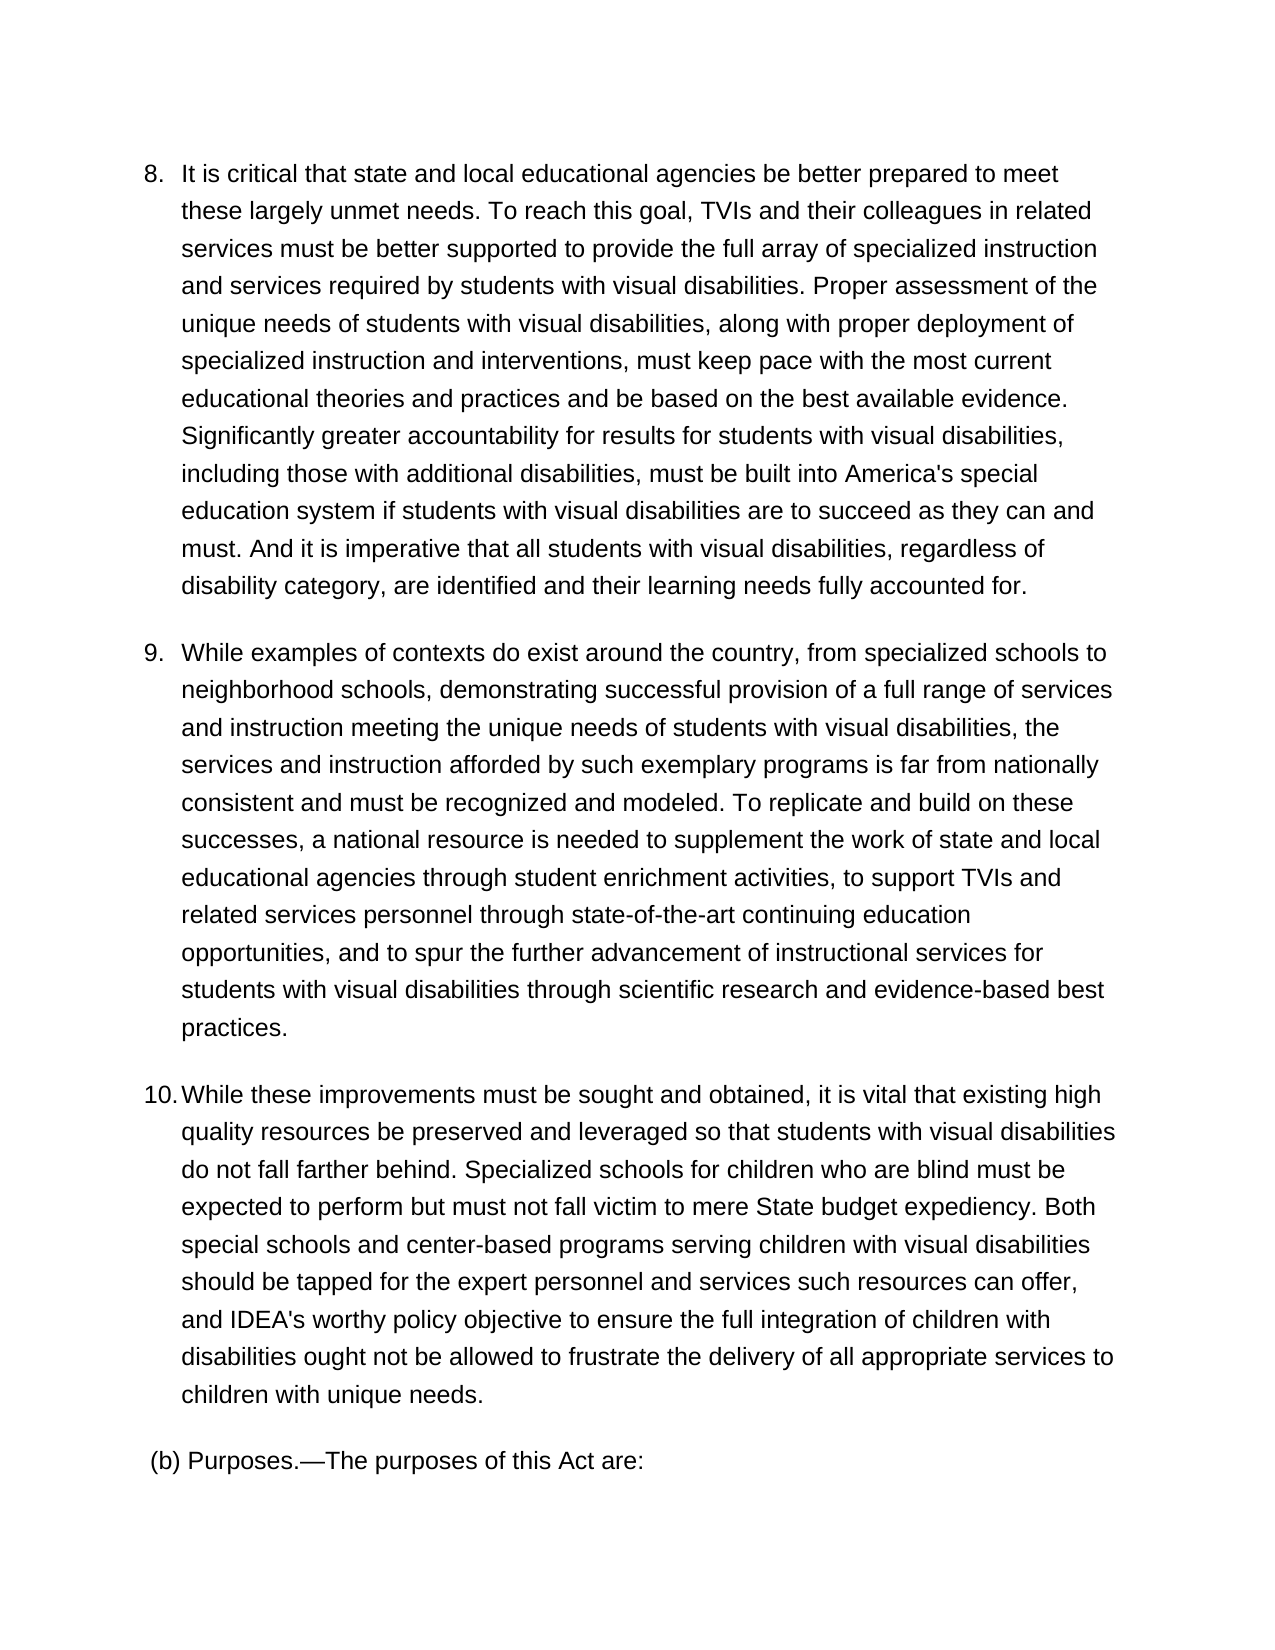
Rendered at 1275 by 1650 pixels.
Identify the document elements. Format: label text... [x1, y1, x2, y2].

list It is critical that state and local educational agencies be better prepared to meet these largely unmet needs. To reach this goal, TVIs and their colleagues in related services must be better supported to provide the full array of specialized instruction and services required by students with visual disabilities. Proper assessment of the unique needs of students with visual disabilities, along with proper deployment of specialized instruction and interventions, must keep pace with the most current educational theories and practices and be based on the best available evidence. Significantly greater accountability for results for students with visual disabilities, including those with additional disabilities, must be built into America's special education system if students with visual disabilities are to succeed as they can and must. And it is imperative that all students with visual disabilities, regardless of disability category, are identified and their learning needs fully accounted for. [144, 150, 1125, 600]
text (b) Purposes.—The purposes of this Act are: [150, 1437, 1125, 1475]
list While examples of contexts do exist around the country, from specialized schools to neighborhood schools, demonstrating successful provision of a full range of services and instruction meeting the unique needs of students with visual disabilities, the services and instruction afforded by such exemplary programs is far from nationally consistent and must be recognized and modeled. To replicate and build on these successes, a national resource is needed to supplement the work of state and local educational agencies through student enrichment activities, to support TVIs and related services personnel through state-of-the-art continuing education opportunities, and to spur the further advancement of instructional services for students with visual disabilities through scientific research and evidence-based best practices. [144, 629, 1125, 1042]
list While these improvements must be sought and obtained, it is vital that existing high quality resources be preserved and leveraged so that students with visual disabilities do not fall farther behind. Specialized schools for children who are blind must be expected to perform but must not fall victim to mere State budget expediency. Both special schools and center-based programs serving children with visual disabilities should be tapped for the expert personnel and services such resources can offer, and IDEA's worthy policy objective to ensure the full integration of children with disabilities ought not be allowed to frustrate the delivery of all appropriate services to children with unique needs. [144, 1071, 1125, 1408]
